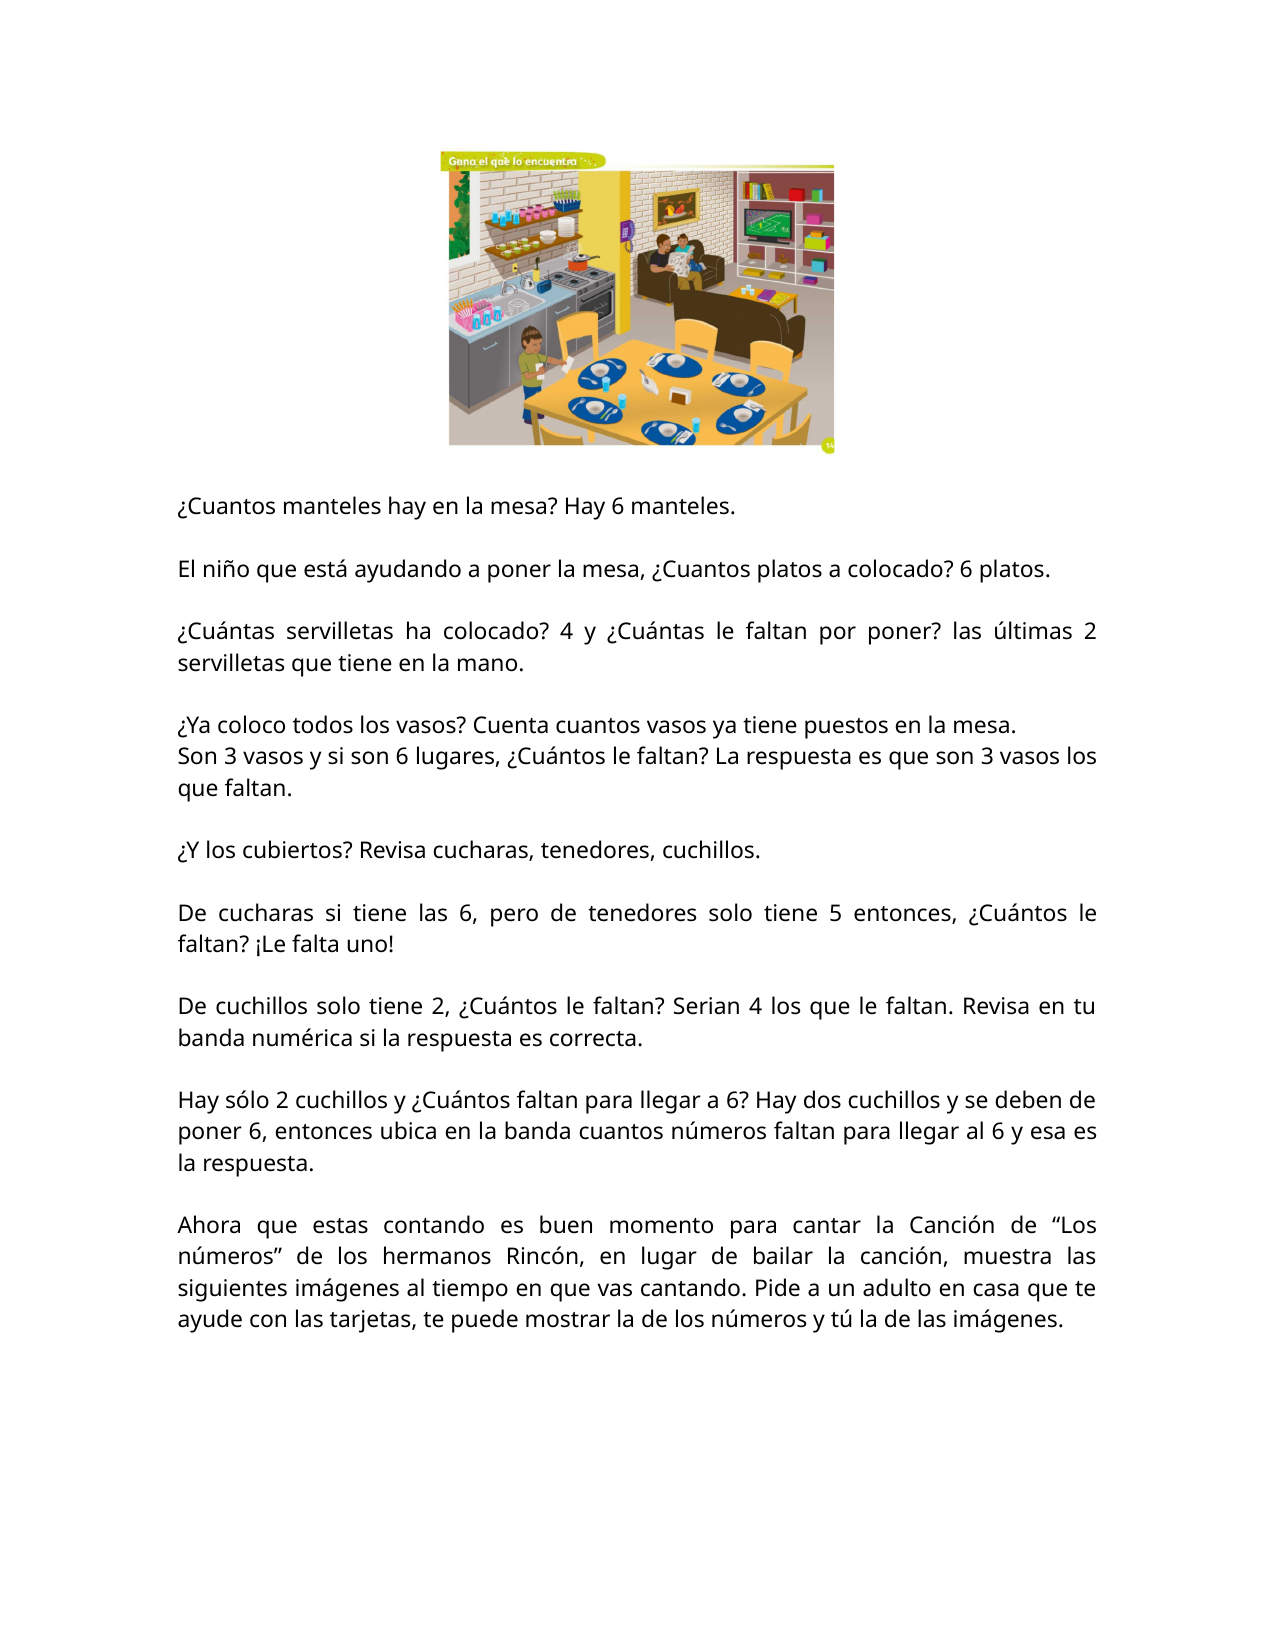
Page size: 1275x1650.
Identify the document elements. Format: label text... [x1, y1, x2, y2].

text ¿Cuantos manteles hay en la mesa? Hay 6 manteles. [177, 490, 1098, 522]
text ¿Y los cubiertos? Revisa cucharas, tenedores, cuchillos. [177, 834, 1098, 865]
text Son 3 vasos y si son 6 lugares, ¿Cuántos le faltan? La respuesta es que son 3 vasos los que faltan. [177, 740, 1098, 803]
text De cuchillos solo tiene 2, ¿Cuántos le faltan? Serian 4 los que le faltan. Revisa en tu banda numérica si la respuesta es correcta. [177, 990, 1098, 1053]
picture [440, 147, 835, 459]
text El niño que está ayudando a poner la mesa, ¿Cuantos platos a colocado? 6 platos. [177, 553, 1098, 584]
text ¿Ya coloco todos los vasos? Cuenta cuantos vasos ya tiene puestos en la mesa. [177, 709, 1098, 740]
text De cucharas si tiene las 6, pero de tenedores solo tiene 5 entonces, ¿Cuántos le faltan? ¡Le falta uno! [177, 897, 1098, 959]
text Ahora que estas contando es buen momento para cantar la Canción de “Los números” de los hermanos Rincón, en lugar de bailar la canción, muestra las siguientes imágenes al tiempo en que vas cantando. Pide a un adulto en casa que te ayude con las tarjetas, te puede mostrar la de los números y tú la de las imágenes. [177, 1209, 1098, 1334]
text Hay sólo 2 cuchillos y ¿Cuántos faltan para llegar a 6? Hay dos cuchillos y se deben de poner 6, entonces ubica en la banda cuantos números faltan para llegar al 6 y esa es la respuesta. [177, 1084, 1098, 1178]
text ¿Cuántas servilletas ha colocado? 4 y ¿Cuántas le faltan por poner? las últimas 2 servilletas que tiene en la mano. [177, 615, 1098, 678]
